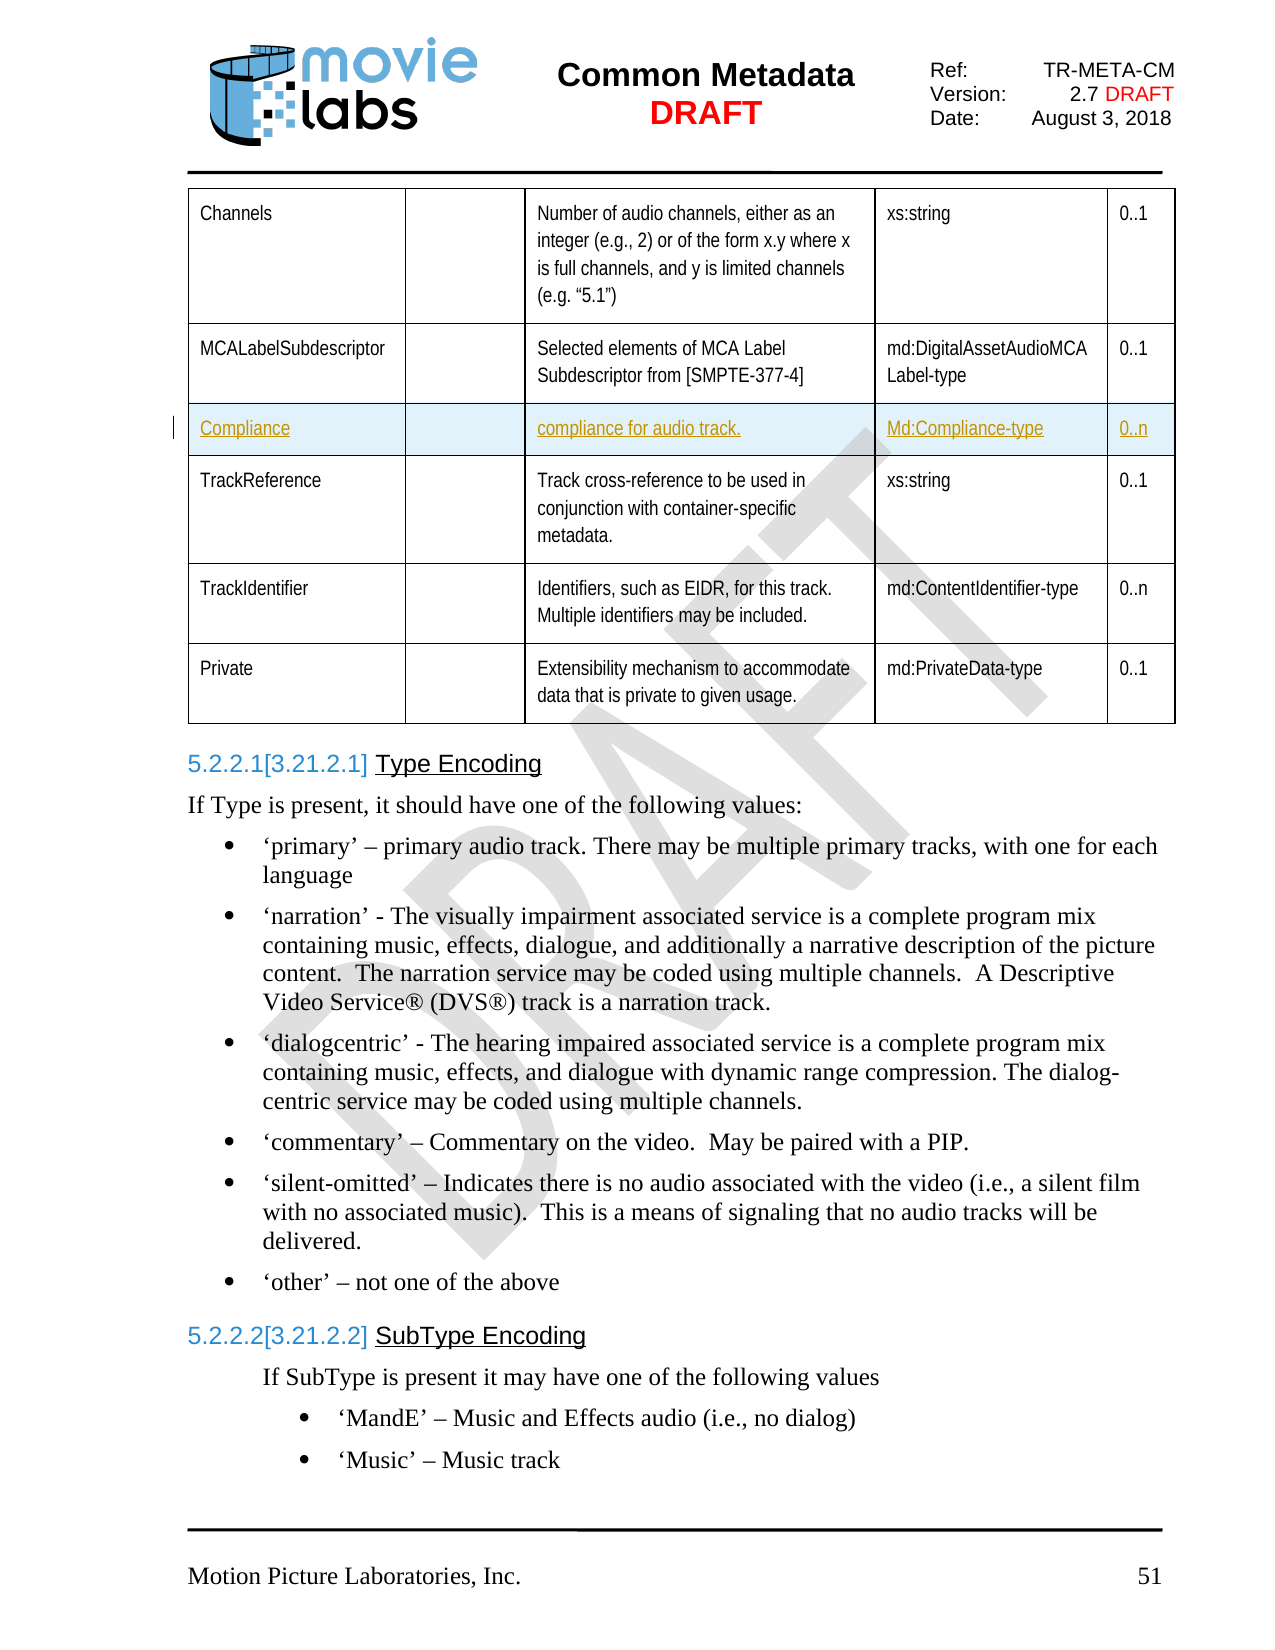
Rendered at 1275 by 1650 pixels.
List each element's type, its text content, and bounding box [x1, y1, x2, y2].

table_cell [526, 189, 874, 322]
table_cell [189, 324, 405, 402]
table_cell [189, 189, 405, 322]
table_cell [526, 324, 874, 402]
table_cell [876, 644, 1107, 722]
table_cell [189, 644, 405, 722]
text If SubType is present it may have one of the following values [187, 1362, 1162, 1391]
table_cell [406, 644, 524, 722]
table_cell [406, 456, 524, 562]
list ‘primary’ – primary audio track. There may be multiple primary tracks, with one for each language [225, 831, 1162, 888]
list ‘Music’ – Music track [300, 1445, 1162, 1473]
list ‘dialogcentric’ - The hearing impaired associated service is a complete program mix containing music, effects, and dialogue with dynamic range compression. The dialog-centric service may be coded using multiple channels. [225, 1028, 1162, 1115]
list ‘commentary’ – Commentary on the video. May be paired with a PIP. [225, 1127, 1162, 1156]
subtitle SubType Encoding [187, 1321, 1162, 1350]
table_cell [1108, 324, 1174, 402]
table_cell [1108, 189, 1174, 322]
list ‘silent-omitted’ – Indicates there is no audio associated with the video (i.e., a silent film with no associated music). This is a means of signaling that no audio tracks will be delivered. [225, 1168, 1162, 1255]
subtitle Type Encoding [187, 748, 1162, 777]
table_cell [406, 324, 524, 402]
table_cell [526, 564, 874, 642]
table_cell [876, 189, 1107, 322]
list ‘narration’ - The visually impairment associated service is a complete program mix containing music, effects, dialogue, and additionally a narrative description of the picture content. The narration service may be coded using multiple channels. A Descriptive Video Service® (DVS®) track is a narration track. [225, 901, 1162, 1016]
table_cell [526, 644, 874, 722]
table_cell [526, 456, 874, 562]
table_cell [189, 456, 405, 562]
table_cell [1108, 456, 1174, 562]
list ‘other’ – not one of the above [225, 1267, 1162, 1296]
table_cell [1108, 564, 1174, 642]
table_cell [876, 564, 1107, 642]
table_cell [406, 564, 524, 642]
list ‘MandE’ – Music and Effects audio (i.e., no dialog) [300, 1403, 1162, 1432]
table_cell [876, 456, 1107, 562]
text If Type is present, it should have one of the following values: [187, 790, 1162, 818]
picture [210, 37, 478, 146]
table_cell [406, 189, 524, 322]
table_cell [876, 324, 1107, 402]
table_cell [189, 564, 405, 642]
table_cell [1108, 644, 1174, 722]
